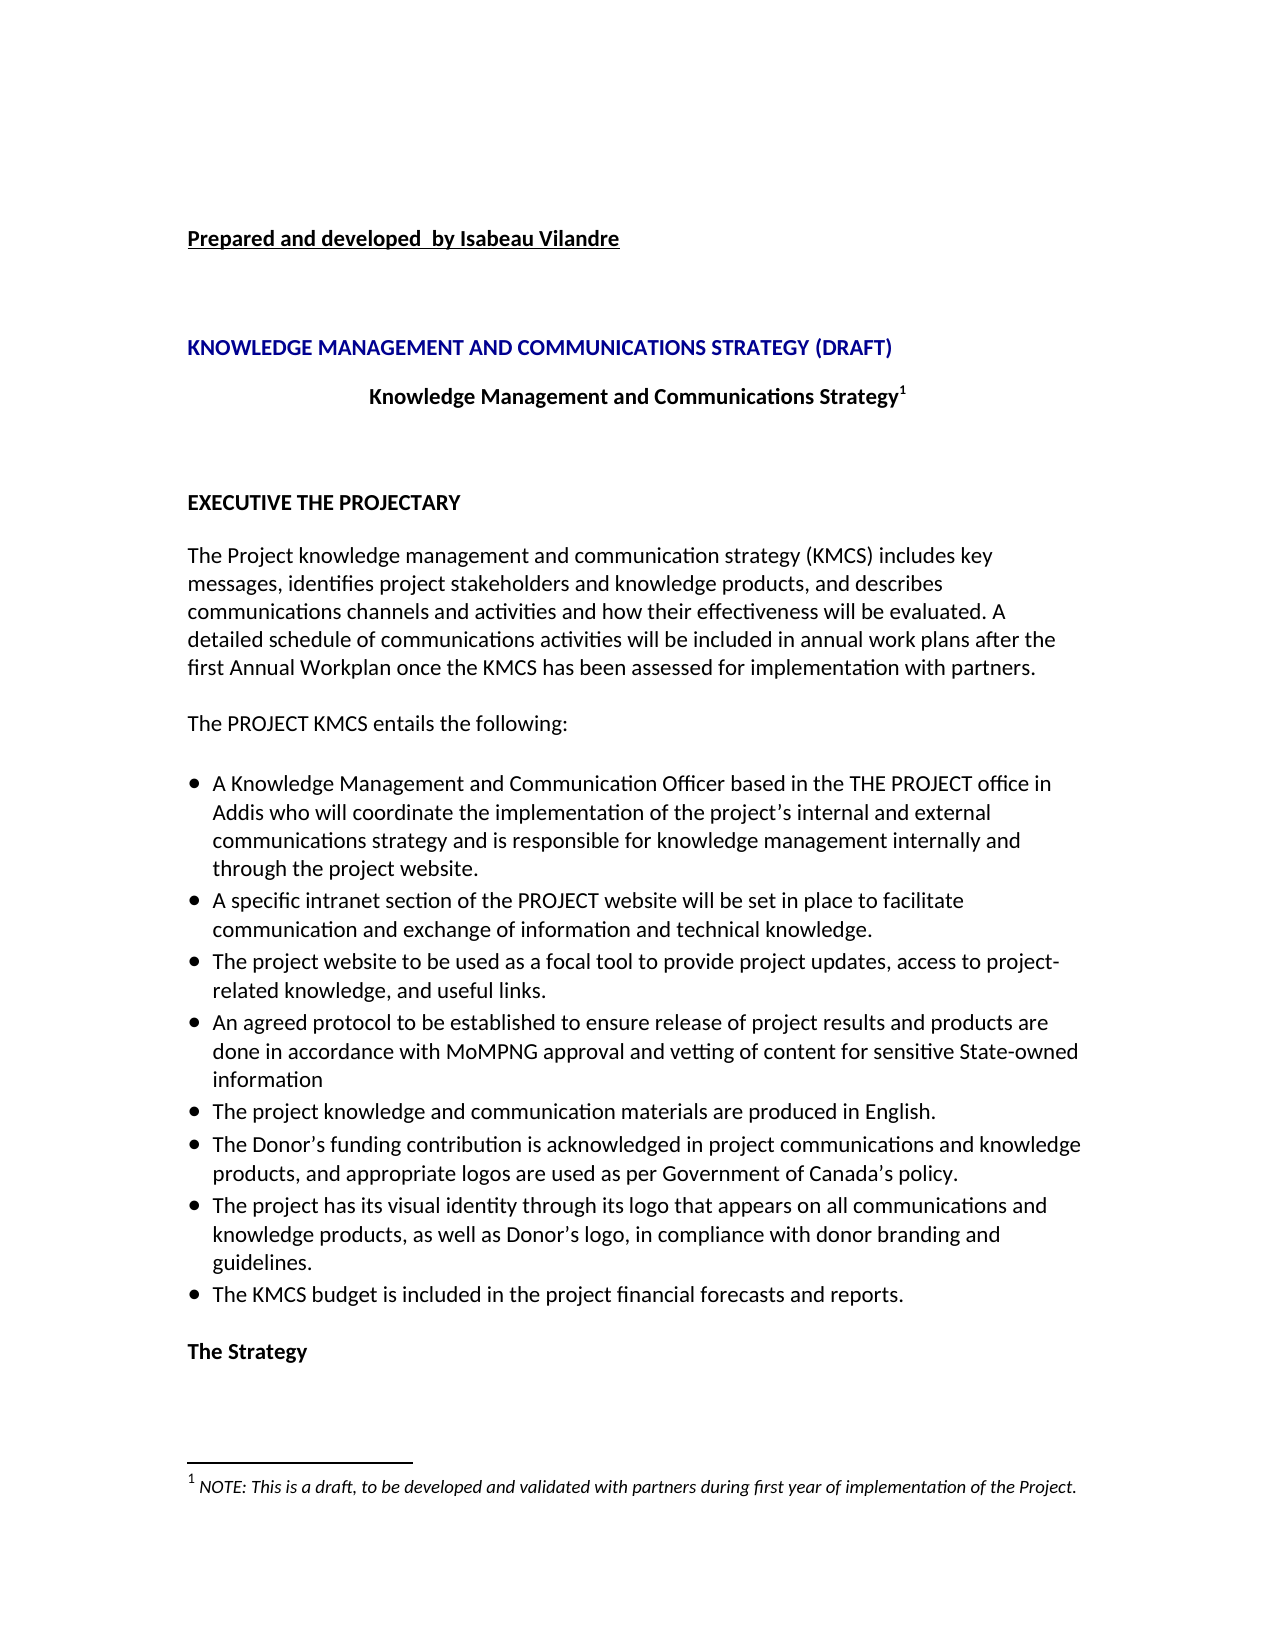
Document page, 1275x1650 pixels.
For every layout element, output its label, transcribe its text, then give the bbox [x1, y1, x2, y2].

text Knowledge Management and Communications Strategy [187, 382, 1087, 410]
list A specific intranet section of the PROJECT website will be set in place to facilitate communication and exchange of information and technical knowledge. [187, 882, 1087, 943]
text EXECUTIVE THE PROJECTARY [187, 488, 1087, 516]
list The project has its visual identity through its logo that appears on all communications and knowledge products, as well as Donor’s logo, in compliance with donor branding and guidelines. [187, 1187, 1087, 1276]
list An agreed protocol to be established to ensure release of project results and products are done in accordance with MoMPNG approval and vetting of content for sensitive State-owned information [187, 1004, 1087, 1093]
list The project website to be used as a focal tool to provide project updates, access to project-related knowledge, and useful links. [187, 943, 1087, 1004]
list The KMCS budget is included in the project financial forecasts and reports. [187, 1276, 1087, 1309]
subtitle Knowledge Management and Communications Strategy (DRAFT) [187, 333, 1087, 361]
list The project knowledge and communication materials are produced in English. [187, 1093, 1087, 1126]
text The Project knowledge management and communication strategy (KMCS) includes key messages, identifies project stakeholders and knowledge products, and describes communications channels and activities and how their effectiveness will be evaluated. A detailed schedule of communications activities will be included in annual work plans after the first Annual Workplan once the KMCS has been assessed for implementation with partners. [187, 541, 1087, 681]
text The Strategy [187, 1337, 1087, 1365]
text Prepared and developed by Isabeau Vilandre [187, 224, 1087, 252]
list A Knowledge Management and Communication Officer based in the THE PROJECT office in Addis who will coordinate the implementation of the project’s internal and external communications strategy and is responsible for knowledge management internally and through the project website. [187, 765, 1087, 882]
list The Donor’s funding contribution is acknowledged in project communications and knowledge products, and appropriate logos are used as per Government of Canada’s policy. [187, 1126, 1087, 1187]
text The PROJECT KMCS entails the following: [187, 709, 1087, 737]
